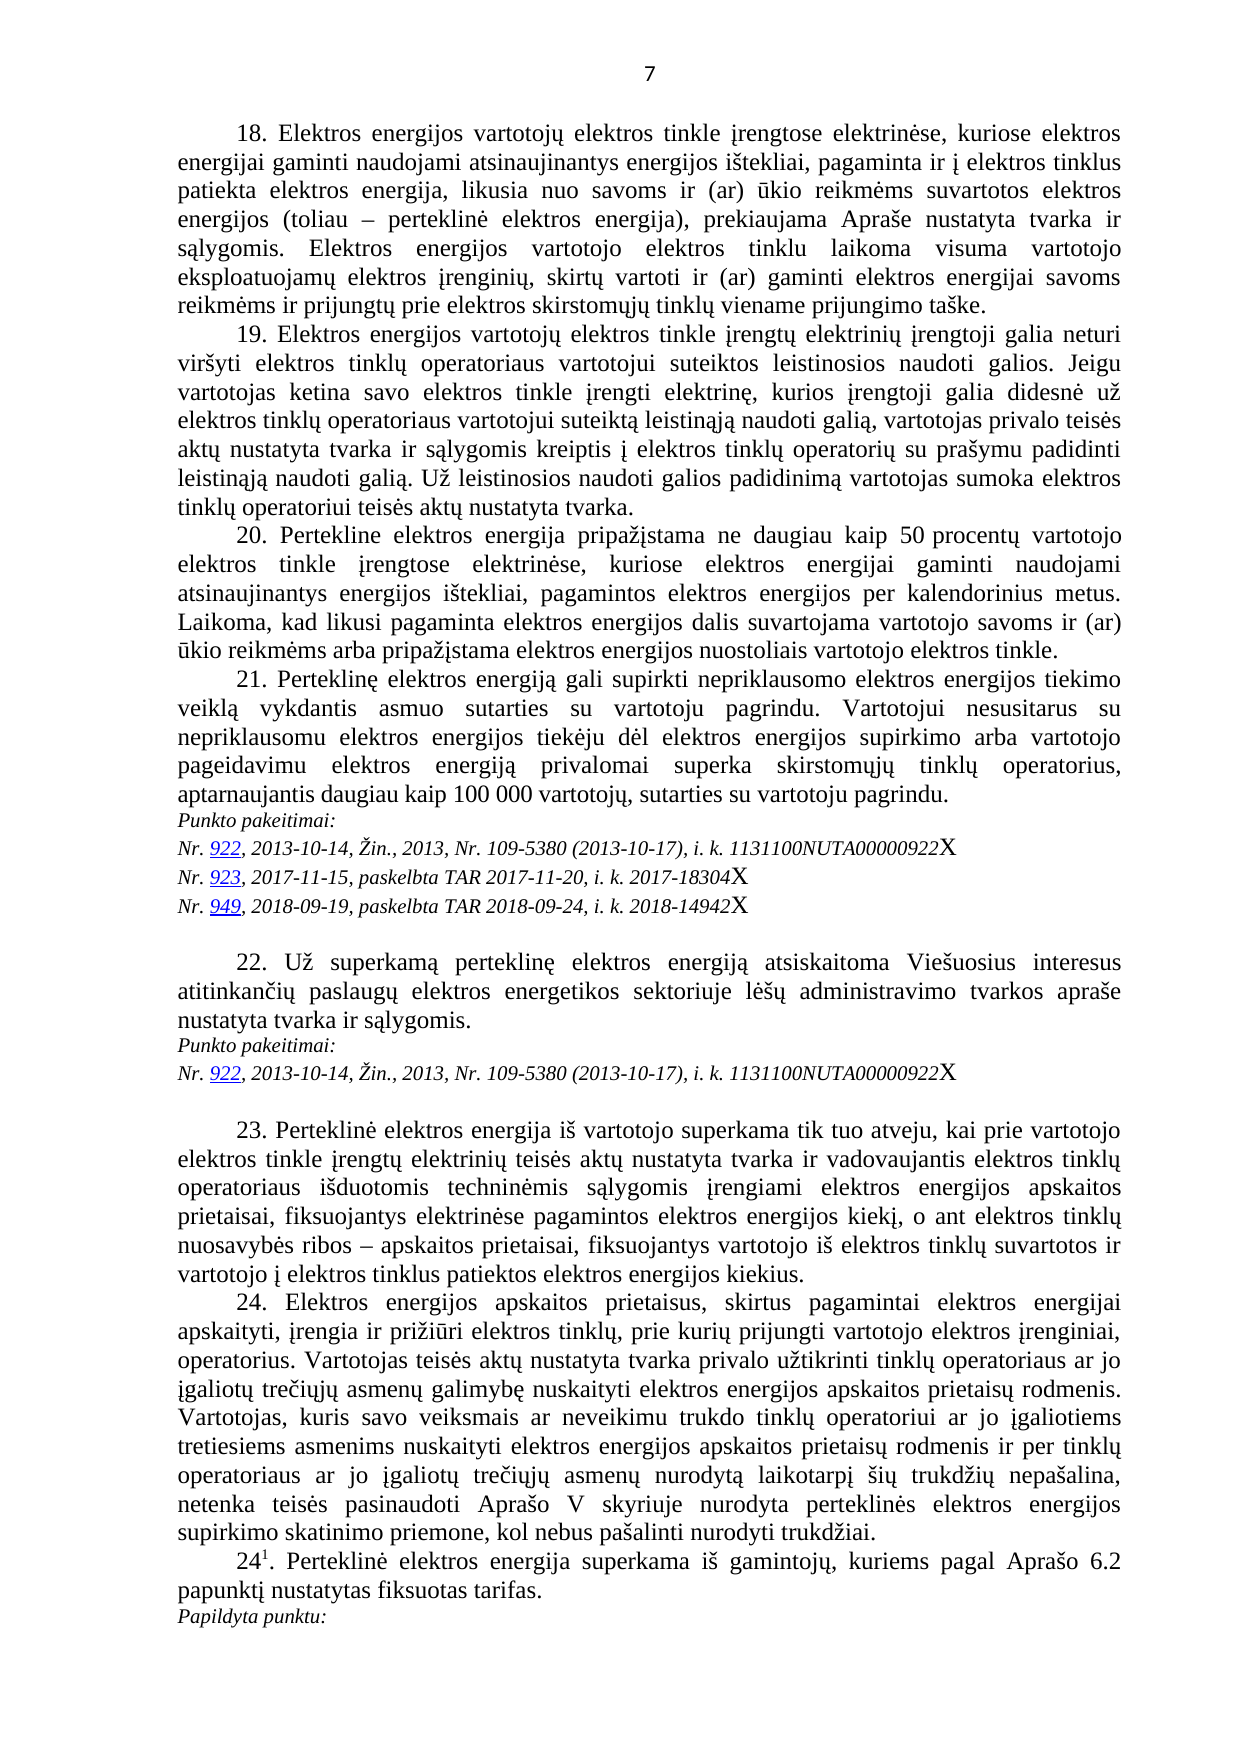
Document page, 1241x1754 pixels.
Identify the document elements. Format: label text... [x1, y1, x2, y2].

text 19. Elektros energijos vartotojų elektros tinkle įrengtų elektrinių įrengtoji galia neturi viršyti elektros tinklų operatoriaus vartotojui suteiktos leistinosios naudoti galios. Jeigu vartotojas ketina savo elektros tinkle įrengti elektrinę, kurios įrengtoji galia didesnė už elektros tinklų operatoriaus vartotojui suteiktą leistinąją naudoti galią, vartotojas privalo teisės aktų nustatyta tvarka ir sąlygomis kreiptis į elektros tinklų operatorių su prašymu padidinti leistinąją naudoti galią. Už leistinosios naudoti galios padidinimą vartotojas sumoka elektros tinklų operatoriui teisės aktų nustatyta tvarka. [177, 319, 1122, 521]
text 20. Pertekline elektros energija pripažįstama ne daugiau kaip 50 procentų vartotojo elektros tinkle įrengtose elektrinėse, kuriose elektros energijai gaminti naudojami atsinaujinantys energijos ištekliai, pagamintos elektros energijos per kalendorinius metus. Laikoma, kad likusi pagaminta elektros energijos dalis suvartojama vartotojo savoms ir (ar) ūkio reikmėms arba pripažįstama elektros energijos nuostoliais vartotojo elektros tinkle. [177, 521, 1122, 664]
text 241. Perteklinė elektros energija superkama iš gamintojų, kuriems pagal Aprašo 6.2 papunktį nustatytas fiksuotas tarifas. [177, 1546, 1122, 1604]
text 23. Perteklinė elektros energija iš vartotojo superkama tik tuo atveju, kai prie vartotojo elektros tinkle įrengtų elektrinių teisės aktų nustatyta tvarka ir vadovaujantis elektros tinklų operatoriaus išduotomis techninėmis sąlygomis įrengiami elektros energijos apskaitos prietaisai, fiksuojantys elektrinėse pagamintos elektros energijos kiekį, o ant elektros tinklų nuosavybės ribos – apskaitos prietaisai, fiksuojantys vartotojo iš elektros tinklų suvartotos ir vartotojo į elektros tinklus patiektos elektros energijos kiekius. [177, 1115, 1122, 1287]
text 21. Perteklinę elektros energiją gali supirkti nepriklausomo elektros energijos tiekimo veiklą vykdantis asmuo sutarties su vartotoju pagrindu. Vartotojui nesusitarus su nepriklausomu elektros energijos tiekėju dėl elektros energijos supirkimo arba vartotojo pageidavimu elektros energiją privalomai superka skirstomųjų tinklų operatorius, aptarnaujantis daugiau kaip 100 000 vartotojų, sutarties su vartotoju pagrindu. [177, 664, 1122, 808]
text 22. Už superkamą perteklinę elektros energiją atsiskaitoma Viešuosius interesus atitinkančių paslaugų elektros energetikos sektoriuje lėšų administravimo tvarkos apraše nustatyta tvarka ir sąlygomis. [177, 947, 1122, 1033]
text 18. Elektros energijos vartotojų elektros tinkle įrengtose elektrinėse, kuriose elektros energijai gaminti naudojami atsinaujinantys energijos ištekliai, pagaminta ir į elektros tinklus patiekta elektros energija, likusia nuo savoms ir (ar) ūkio reikmėms suvartotos elektros energijos (toliau – perteklinė elektros energija), prekiaujama Apraše nustatyta tvarka ir sąlygomis. Elektros energijos vartotojo elektros tinklu laikoma visuma vartotojo eksploatuojamų elektros įrenginių, skirtų vartoti ir (ar) gaminti elektros energijai savoms reikmėms ir prijungtų prie elektros skirstomųjų tinklų viename prijungimo taške. [177, 118, 1122, 319]
text 24. Elektros energijos apskaitos prietaisus, skirtus pagamintai elektros energijai apskaityti, įrengia ir prižiūri elektros tinklų, prie kurių prijungti vartotojo elektros įrenginiai, operatorius. Vartotojas teisės aktų nustatyta tvarka privalo užtikrinti tinklų operatoriaus ar jo įgaliotų trečiųjų asmenų galimybę nuskaityti elektros energijos apskaitos prietaisų rodmenis. Vartotojas, kuris savo veiksmais ar neveikimu trukdo tinklų operatoriui ar jo įgaliotiems tretiesiems asmenims nuskaityti elektros energijos apskaitos prietaisų rodmenis ir per tinklų operatoriaus ar jo įgaliotų trečiųjų asmenų nurodytą laikotarpį šių trukdžių nepašalina, netenka teisės pasinaudoti Aprašo V skyriuje nurodyta perteklinės elektros energijos supirkimo skatinimo priemone, kol nebus pašalinti nurodyti trukdžiai. [177, 1287, 1122, 1546]
